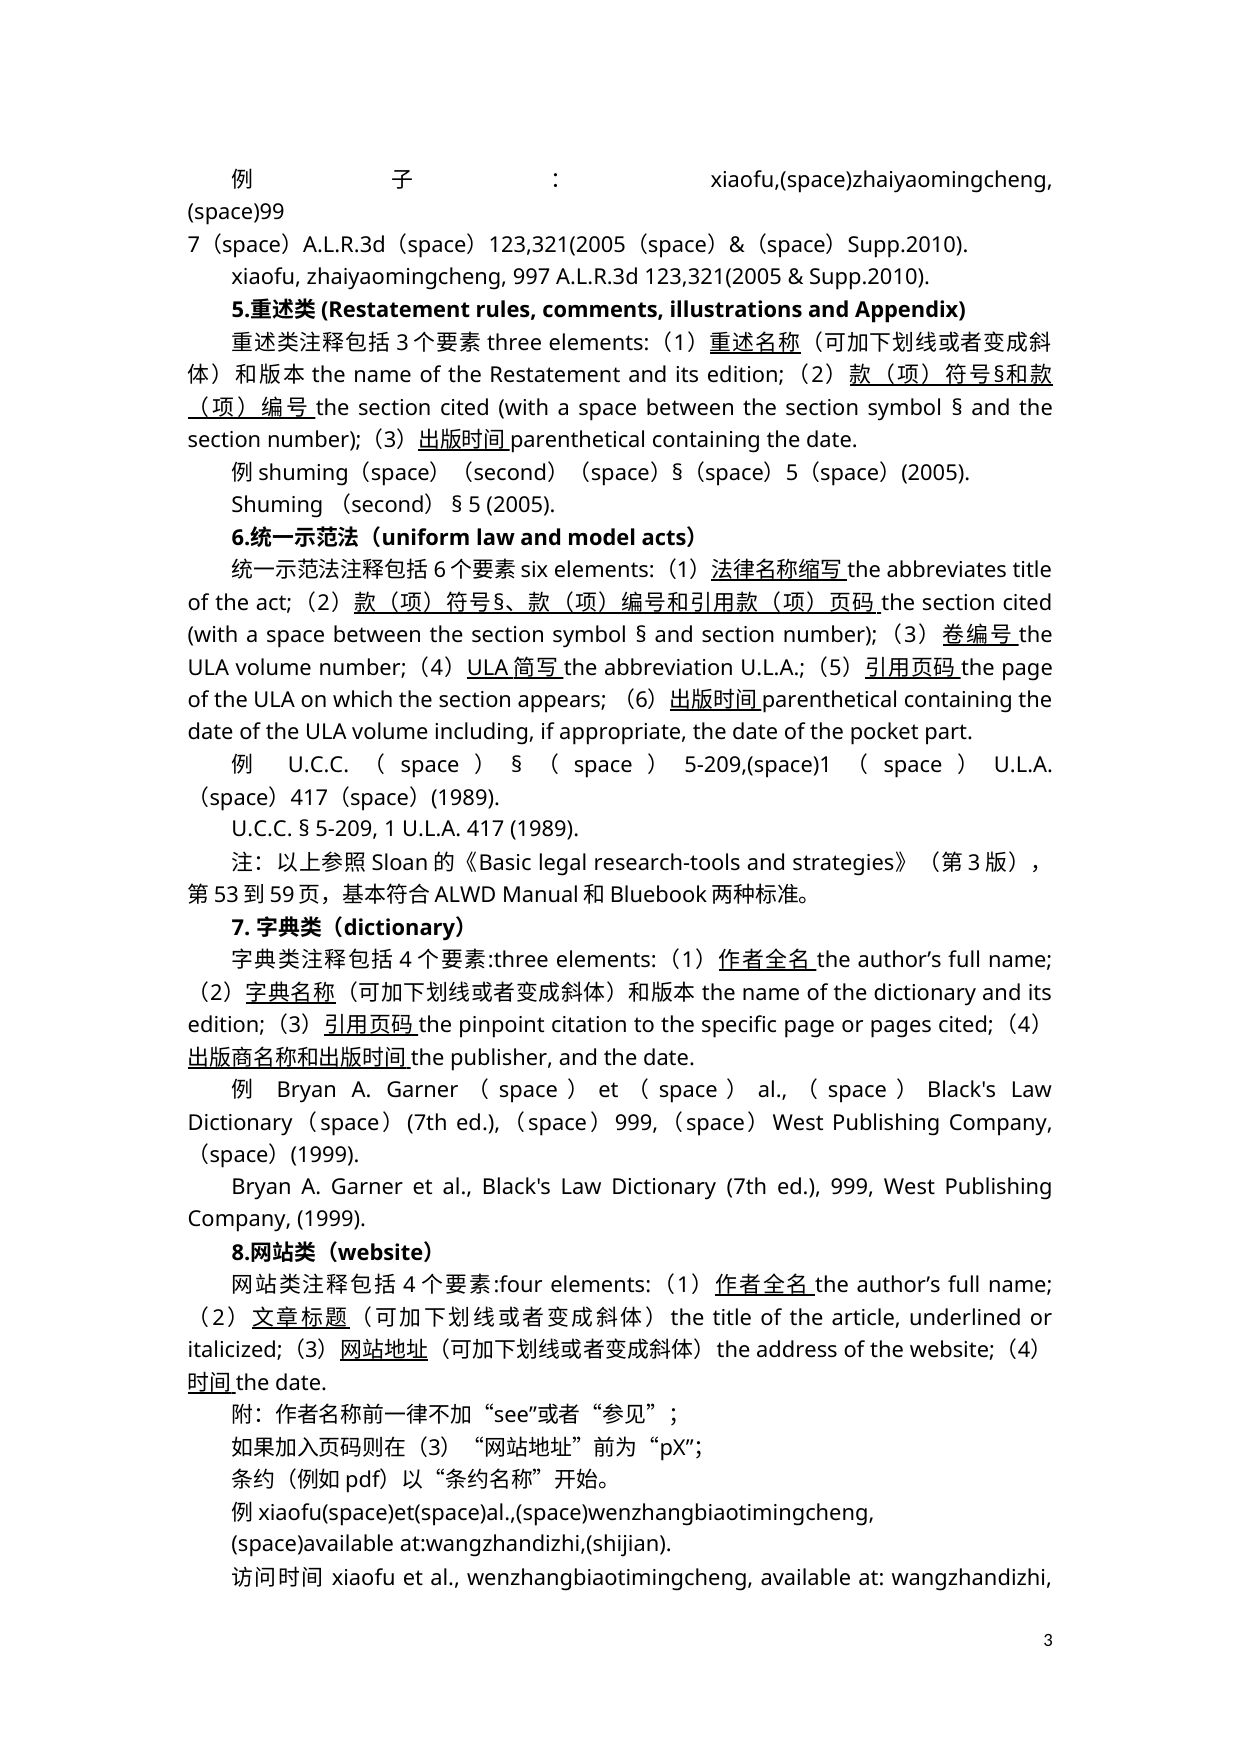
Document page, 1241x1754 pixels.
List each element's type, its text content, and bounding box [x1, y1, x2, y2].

text 重述类注释包括3个要素three elements:（1）重述名称（可加下划线或者变成斜体）和版本the name of the Restatement and its edition;（2）款（项）符号§和款（项）编号the section cited (with a space between the section symbol § and the section number);（3）出版时间parenthetical containing the date. [187, 324, 1053, 454]
text 附：作者名称前一律不加“see”或者“参见”； [187, 1397, 1053, 1429]
text 如果加入页码则在（3）“网站地址”前为“pX”； [187, 1429, 1053, 1462]
text 6.统一示范法（uniform law and model acts） [187, 519, 1053, 552]
text U.C.C. § 5-209, 1 U.L.A. 417 (1989). [187, 812, 1053, 844]
text 例子：xiaofu,(space)zhaiyaomingcheng,(space)997（space）A.L.R.3d（space）123,321(2005（space）&（space）Supp.2010). [187, 162, 1053, 259]
text 字典类注释包括4个要素:three elements:（1）作者全名the author’s full name;（2）字典名称（可加下划线或者变成斜体）和版本the name of the dictionary and its edition;（3）引用页码the pinpoint citation to the specific page or pages cited;（4）出版商名称和出版时间the publisher, and the date. [187, 942, 1053, 1072]
text Bryan A. Garner et al., Black's Law Dictionary (7th ed.), 999, West Publishing Company, (1999). [187, 1169, 1053, 1234]
text 注：以上参照Sloan的《Basic legal research-tools and strategies》（第3版），第53到59页，基本符合ALWD Manual和Bluebook两种标准。 [187, 844, 1053, 909]
text 例 shuming（space）（second）（space）§（space）5（space）(2005). [187, 454, 1053, 487]
text 7. 字典类（dictionary） [187, 909, 1053, 942]
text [187, 1559, 1053, 1592]
text 8.网站类（website） [187, 1234, 1053, 1267]
text 例 Bryan A. Garner（space）et（space）al.,（space）Black's Law Dictionary（space）(7th ed.),（space）999,（space）West Publishing Company,（space）(1999). [187, 1072, 1053, 1169]
text 统一示范法注释包括6个要素six elements:（1）法律名称缩写the abbreviates title of the act;（2）款（项）符号§、款（项）编号和引用款（项）页码the section cited (with a space between the section symbol § and section number);（3）卷编号the ULA volume number;（4）ULA简写the abbreviation U.L.A.;（5）引用页码the page of the ULA on which the section appears; （6）出版时间parenthetical containing the date of the ULA volume including, if appropriate, the date of the pocket part. [187, 552, 1053, 747]
text Shuming （second） § 5 (2005). [187, 487, 1053, 519]
text 例 xiaofu(space)et(space)al.,(space)wenzhangbiaotimingcheng, [187, 1494, 1053, 1527]
text 例 U.C.C.（space）§（space）5-209,(space)1（space）U.L.A.（space）417（space）(1989). [187, 747, 1053, 812]
text 5.重述类 (Restatement rules, comments, illustrations and Appendix) [187, 292, 1053, 324]
text (space)available at:wangzhandizhi,(shijian). [187, 1527, 1053, 1559]
text 网站类注释包括4个要素:four elements:（1）作者全名the author’s full name;（2）文章标题（可加下划线或者变成斜体）the title of the article, underlined or italicized;（3）网站地址（可加下划线或者变成斜体）the address of the website;（4）时间the date. [187, 1267, 1053, 1397]
text 条约（例如pdf）以“条约名称”开始。 [187, 1462, 1053, 1494]
text xiaofu, zhaiyaomingcheng, .L.R.3d 123,321(2005 & Supp.2010). [187, 259, 1053, 292]
